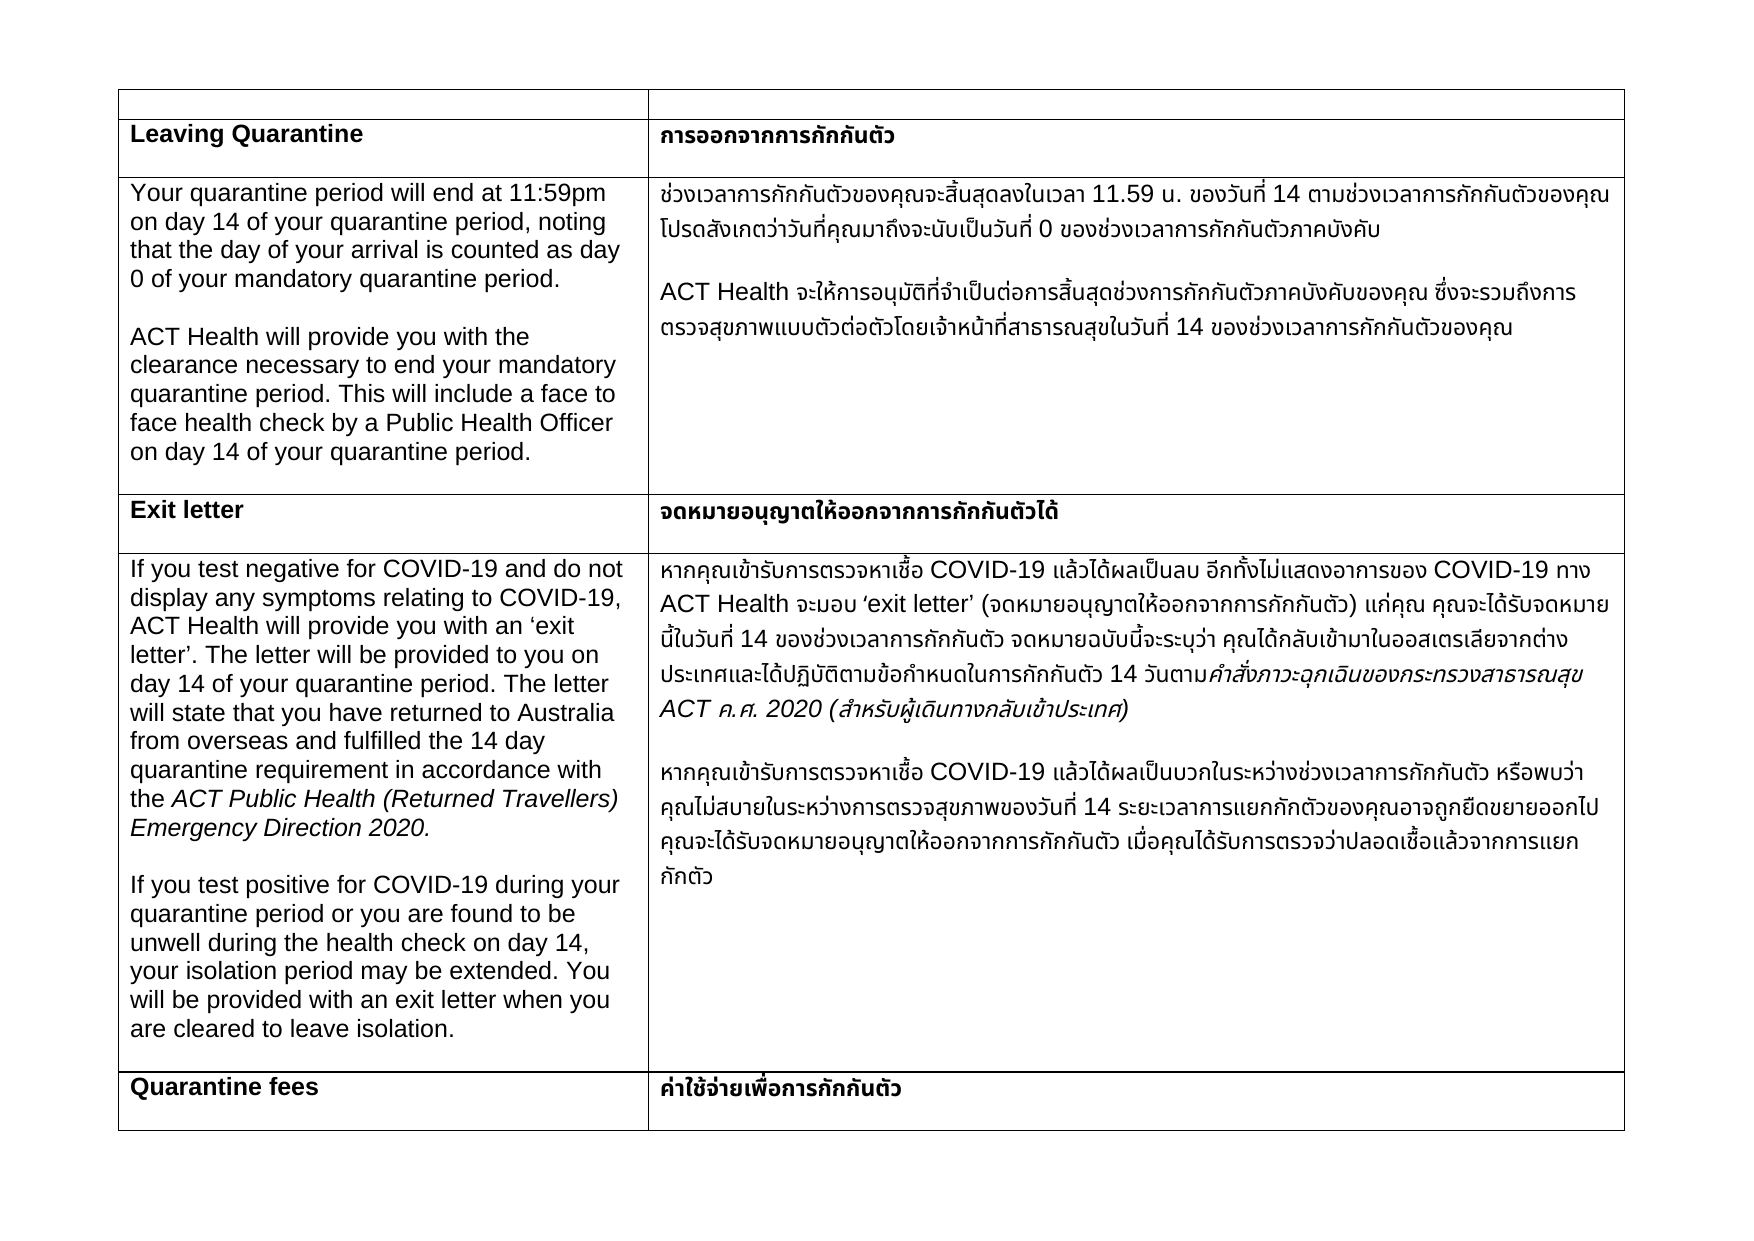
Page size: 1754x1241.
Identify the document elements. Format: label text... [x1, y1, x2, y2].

table_cell Quarantine fees [119, 1073, 648, 1130]
table_cell การออกจากการกักกันตัว [649, 120, 1624, 177]
table_cell จดหมายอนุญาตให้ออกจากการกักกันตัวได้ [649, 495, 1624, 553]
table_cell Exit letter [119, 495, 648, 553]
table_cell ค่าใช้จ่ายเพื่อการกักกันตัว [649, 1073, 1624, 1130]
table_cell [649, 90, 1624, 118]
table_cell ช่วงเวลาการกักกันตัวของคุณจะสิ้นสุดลงในเวลา 11.59 น. ของวันที่ 14 ตามช่วงเวลาการกักกันตัวของคุณ โปรดสังเกตว่าวันที่คุณมาถึงจะนับเป็นวันที่ 0 ของช่วงเวลาการกักกันตัวภาคบังคับ ACT Health จะให้การอนุมัติที่จำเป็นต่อการสิ้นสุดช่วงการกักกันตัวภาคบังคับของคุณ ซึ่งจะรวมถึงการตรวจสุขภาพแบบตัวต่อตัวโดยเจ้าหน้าที่สาธารณสุขในวันที่ 14 ของช่วงเวลาการกักกันตัวของคุณ [649, 178, 1624, 494]
table_cell Your quarantine period will end at 11:59pm on day 14 of your quarantine period, noting that the day of your arrival is counted as day 0 of your mandatory quarantine period. ACT Health will provide you with the clearance necessary to end your mandatory quarantine period. This will include a face to face health check by a Public Health Officer on day 14 of your quarantine period. [119, 178, 648, 494]
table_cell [119, 90, 648, 118]
table_cell Leaving Quarantine [119, 120, 648, 177]
table_cell If you test negative for COVID-19 and do not display any symptoms relating to COVID-19, ACT Health will provide you with an ‘exit letter’. The letter will be provided to you on day 14 of your quarantine period. The letter will state that you have returned to Australia from overseas and fulfilled the 14 day quarantine requirement in accordance with the ACT Public Health (Returned Travellers) Emergency Direction 2020. If you test positive for COVID-19 during your quarantine period or you are found to be unwell during the health check on day 14, your isolation period may be extended. You will be provided with an exit letter when you are cleared to leave isolation. [119, 554, 648, 1071]
table_cell หากคุณเข้ารับการตรวจหาเชื้อ COVID-19 แล้วได้ผลเป็นลบ อีกทั้งไม่แสดงอาการของ COVID-19 ทาง ACT Health จะมอบ ‘exit letter’ (จดหมายอนุญาตให้ออกจากการกักกันตัว) แก่คุณ คุณจะได้รับจดหมายนี้ในวันที่ 14 ของช่วงเวลาการกักกันตัว จดหมายฉบับนี้จะระบุว่า คุณได้กลับเข้ามาในออสเตรเลียจากต่างประเทศและได้ปฏิบัติตามข้อกำหนดในการกักกันตัว 14 วันตามคำสั่งภาวะฉุกเฉินของกระทรวงสาธารณสุข ACT ค.ศ. 2020 (สำหรับผู้เดินทางกลับเข้าประเทศ) หากคุณเข้ารับการตรวจหาเชื้อ COVID-19 แล้วได้ผลเป็นบวกในระหว่างช่วงเวลาการกักกันตัว หรือพบว่าคุณไม่สบายในระหว่างการตรวจสุขภาพของวันที่ 14 ระยะเวลาการแยกกักตัวของคุณอาจถูกยืดขยายออกไป คุณจะได้รับจดหมายอนุญาตให้ออกจากการกักกันตัว เมื่อคุณได้รับการตรวจว่าปลอดเชื้อแล้วจากการแยกกักตัว [649, 554, 1624, 1071]
